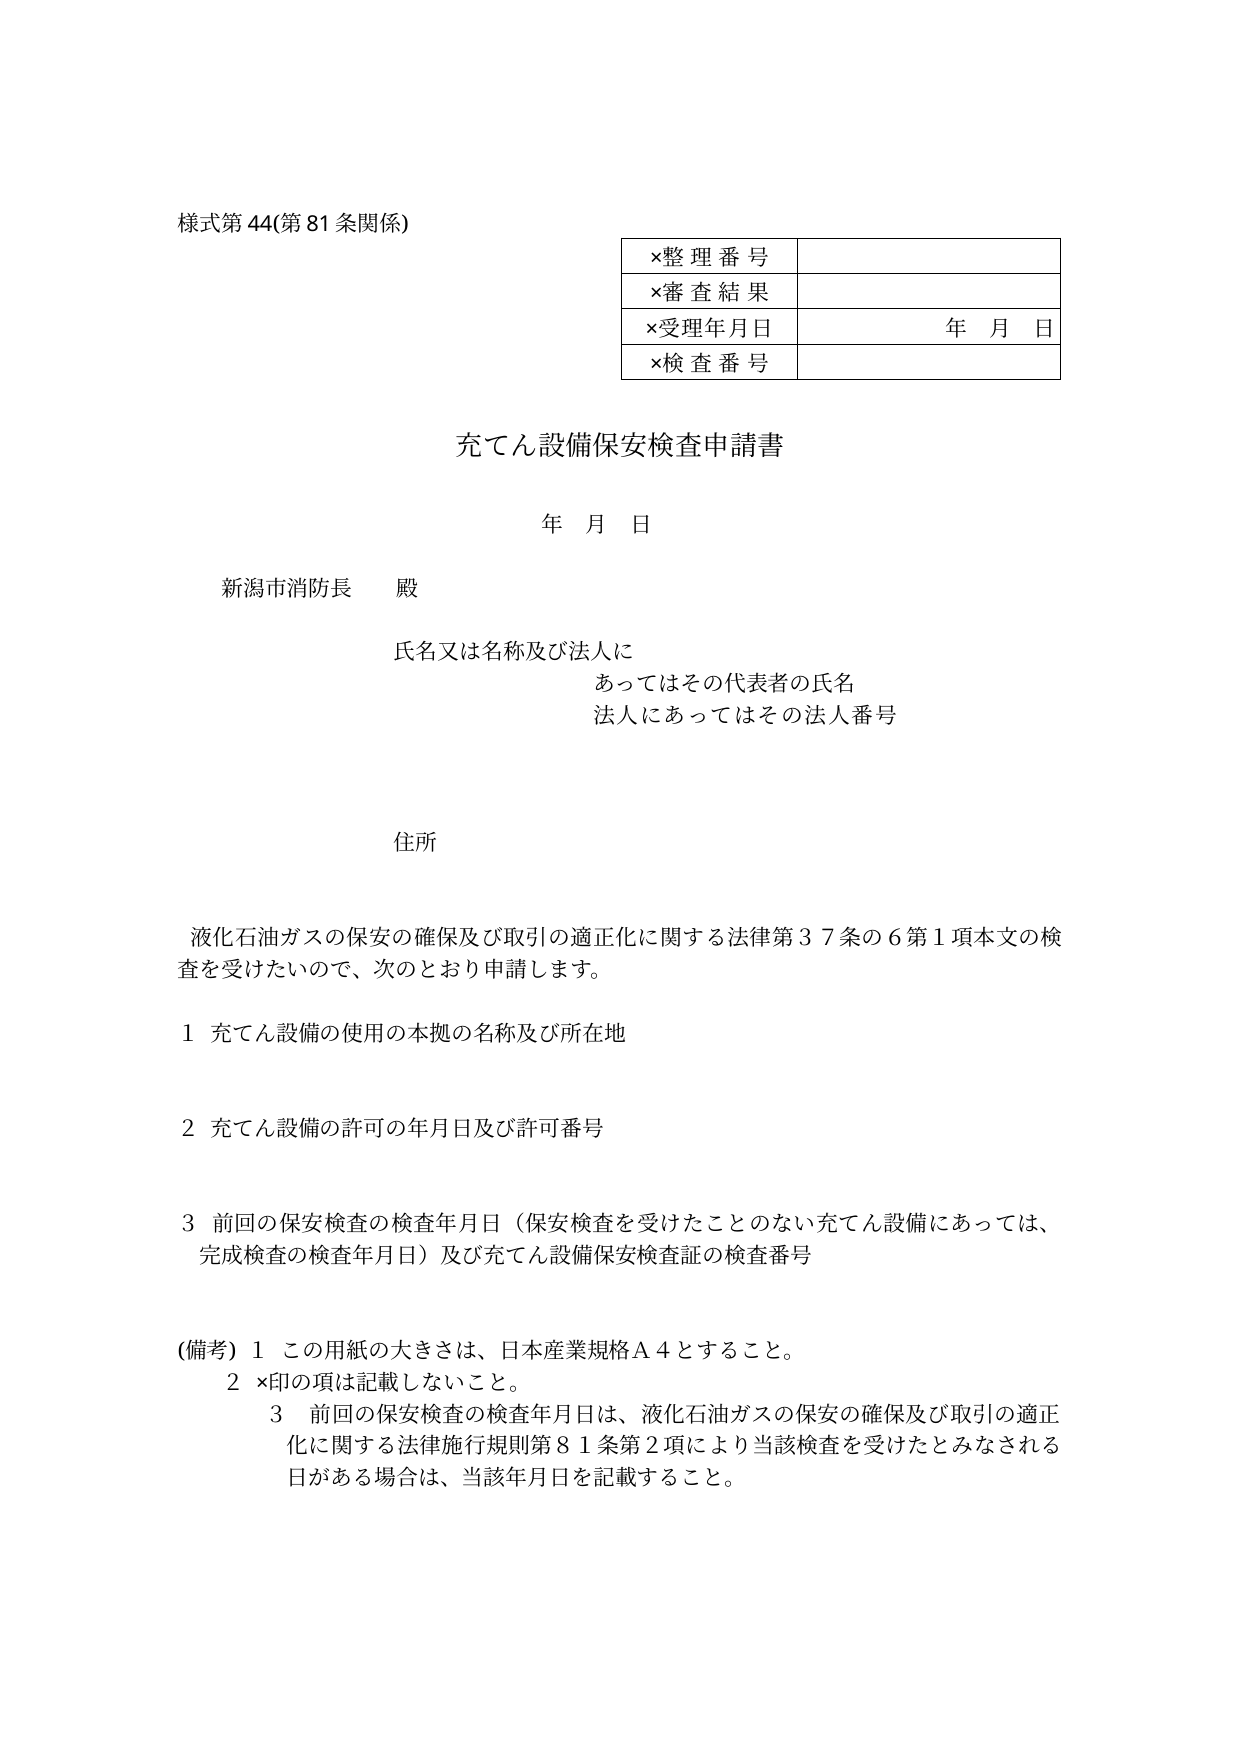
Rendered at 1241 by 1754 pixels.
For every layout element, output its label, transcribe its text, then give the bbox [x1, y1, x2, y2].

text 様式第44(第81条関係) [177, 206, 1063, 237]
text ２ ×印の項は記載しないこと。 [177, 1365, 1063, 1397]
text ３ 前回の保安検査の検査年月日（保安検査を受けたことのない充てん設備にあっては、完成検査の検査年月日）及び充てん設備保安検査証の検査番号 [177, 1206, 1063, 1270]
text １ 充てん設備の使用の本拠の名称及び所在地 [177, 1016, 1063, 1047]
text 法人にあってはその法人番号 [177, 698, 1063, 730]
text (備考) １ この用紙の大きさは、日本産業規格Ａ４とすること。 [177, 1333, 1063, 1365]
table_header ×整理番号 [622, 239, 797, 273]
table_cell ×検査番号 [622, 345, 797, 379]
table_cell ×審査結果 [622, 274, 797, 308]
table_header [798, 239, 1060, 273]
table_cell ×受理年月日 [622, 309, 797, 344]
text あってはその代表者の氏名 [177, 666, 1063, 698]
text 年 月 日 [177, 507, 1063, 539]
text 氏名又は名称及び法人に [177, 634, 1063, 666]
text ３ 前回の保安検査の検査年月日は、液化石油ガスの保安の確保及び取引の適正化に関する法律施行規則第８１条第２項により当該検査を受けたとみなされる日がある場合は、当該年月日を記載すること。 [177, 1397, 1063, 1492]
text 新潟市消防長 殿 [177, 571, 1063, 603]
table_cell [798, 345, 1060, 379]
text 充てん設備保安検査申請書 [177, 412, 1063, 476]
text 住所 [177, 825, 1063, 857]
table_cell 年 月 日 [798, 309, 1060, 344]
table_cell [798, 274, 1060, 308]
text 液化石油ガスの保安の確保及び取引の適正化に関する法律第３７条の６第１項本文の検査を受けたいので、次のとおり申請します。 [177, 920, 1063, 984]
text ２ 充てん設備の許可の年月日及び許可番号 [177, 1111, 1063, 1143]
